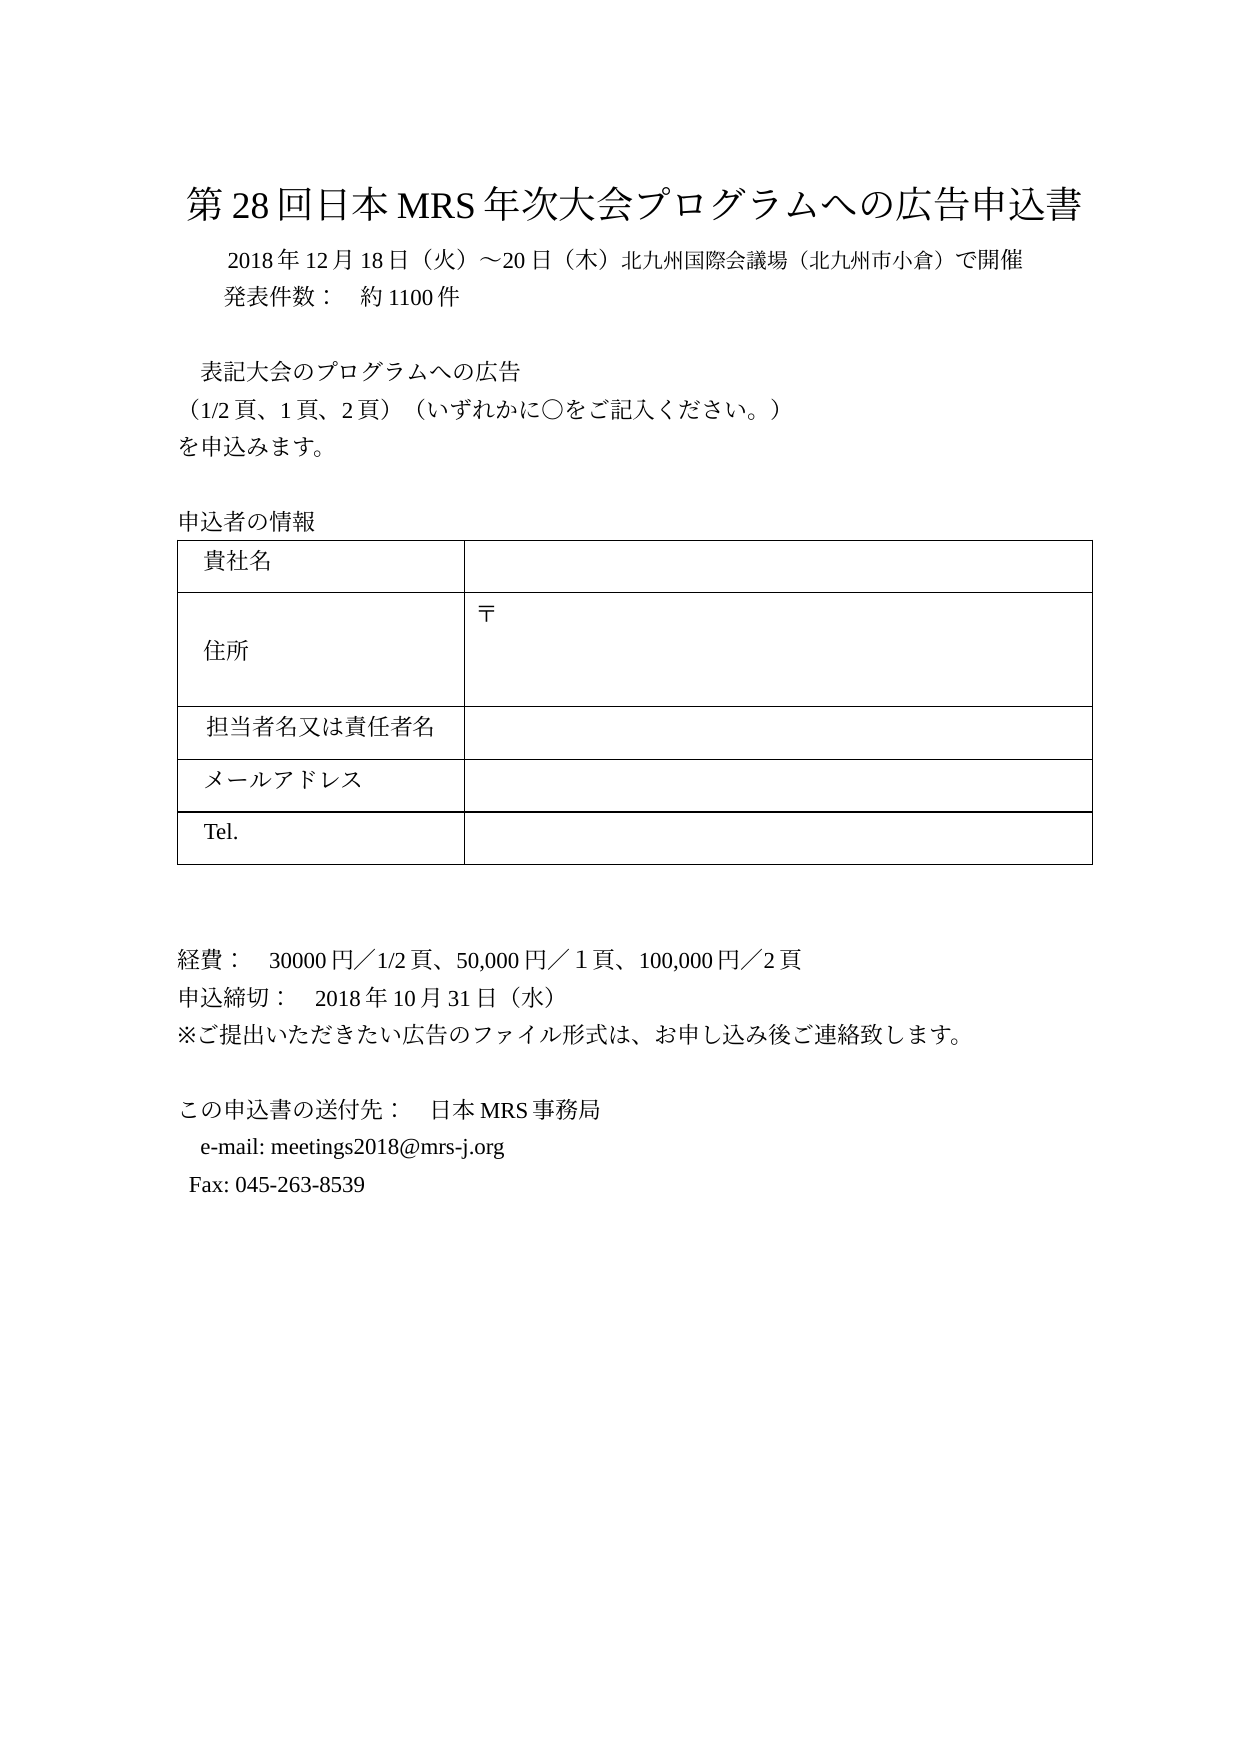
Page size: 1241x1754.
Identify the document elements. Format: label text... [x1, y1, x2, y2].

table_cell 〒 [465, 593, 1092, 706]
text 申込者の情報 [177, 502, 1092, 539]
text e-mail: meetings2018@mrs-j.org [177, 1128, 1092, 1165]
table_cell メールアドレス [178, 760, 464, 811]
table_cell [465, 760, 1092, 811]
table_cell 住所 [178, 593, 464, 706]
table_cell [465, 813, 1092, 864]
table_cell Tel. [178, 813, 464, 864]
text （1/2頁、1頁、2頁）（いずれかに○をご記入ください。） [177, 389, 1092, 427]
text 経費： 30000円／1/2頁、50,000円／１頁、100,000円／2頁 [177, 940, 1092, 978]
text 申込締切： 2018年10月31日（水） [177, 978, 1092, 1015]
text 発表件数： 約1100件 [177, 277, 1092, 314]
text 2018年12月18日（火）～20日（木）北九州国際会議場（北九州市小倉）で開催 [177, 239, 1092, 277]
text 表記大会のプログラムへの広告 [177, 352, 1092, 389]
text 第28回日本MRS年次大会プログラムへの広告申込書 [177, 164, 1092, 239]
text Fax: 045-263-8539 [177, 1165, 1092, 1203]
table_cell 担当者名又は責任者名 [178, 707, 464, 759]
text ※ご提出いただきたい広告のファイル形式は、お申し込み後ご連絡致します。 [177, 1015, 1092, 1053]
table_header [465, 541, 1092, 592]
text を申込みます。 [177, 427, 1092, 464]
table_cell [465, 707, 1092, 759]
table_header 貴社名 [178, 541, 464, 592]
text この申込書の送付先： 日本MRS事務局 [177, 1090, 1092, 1128]
